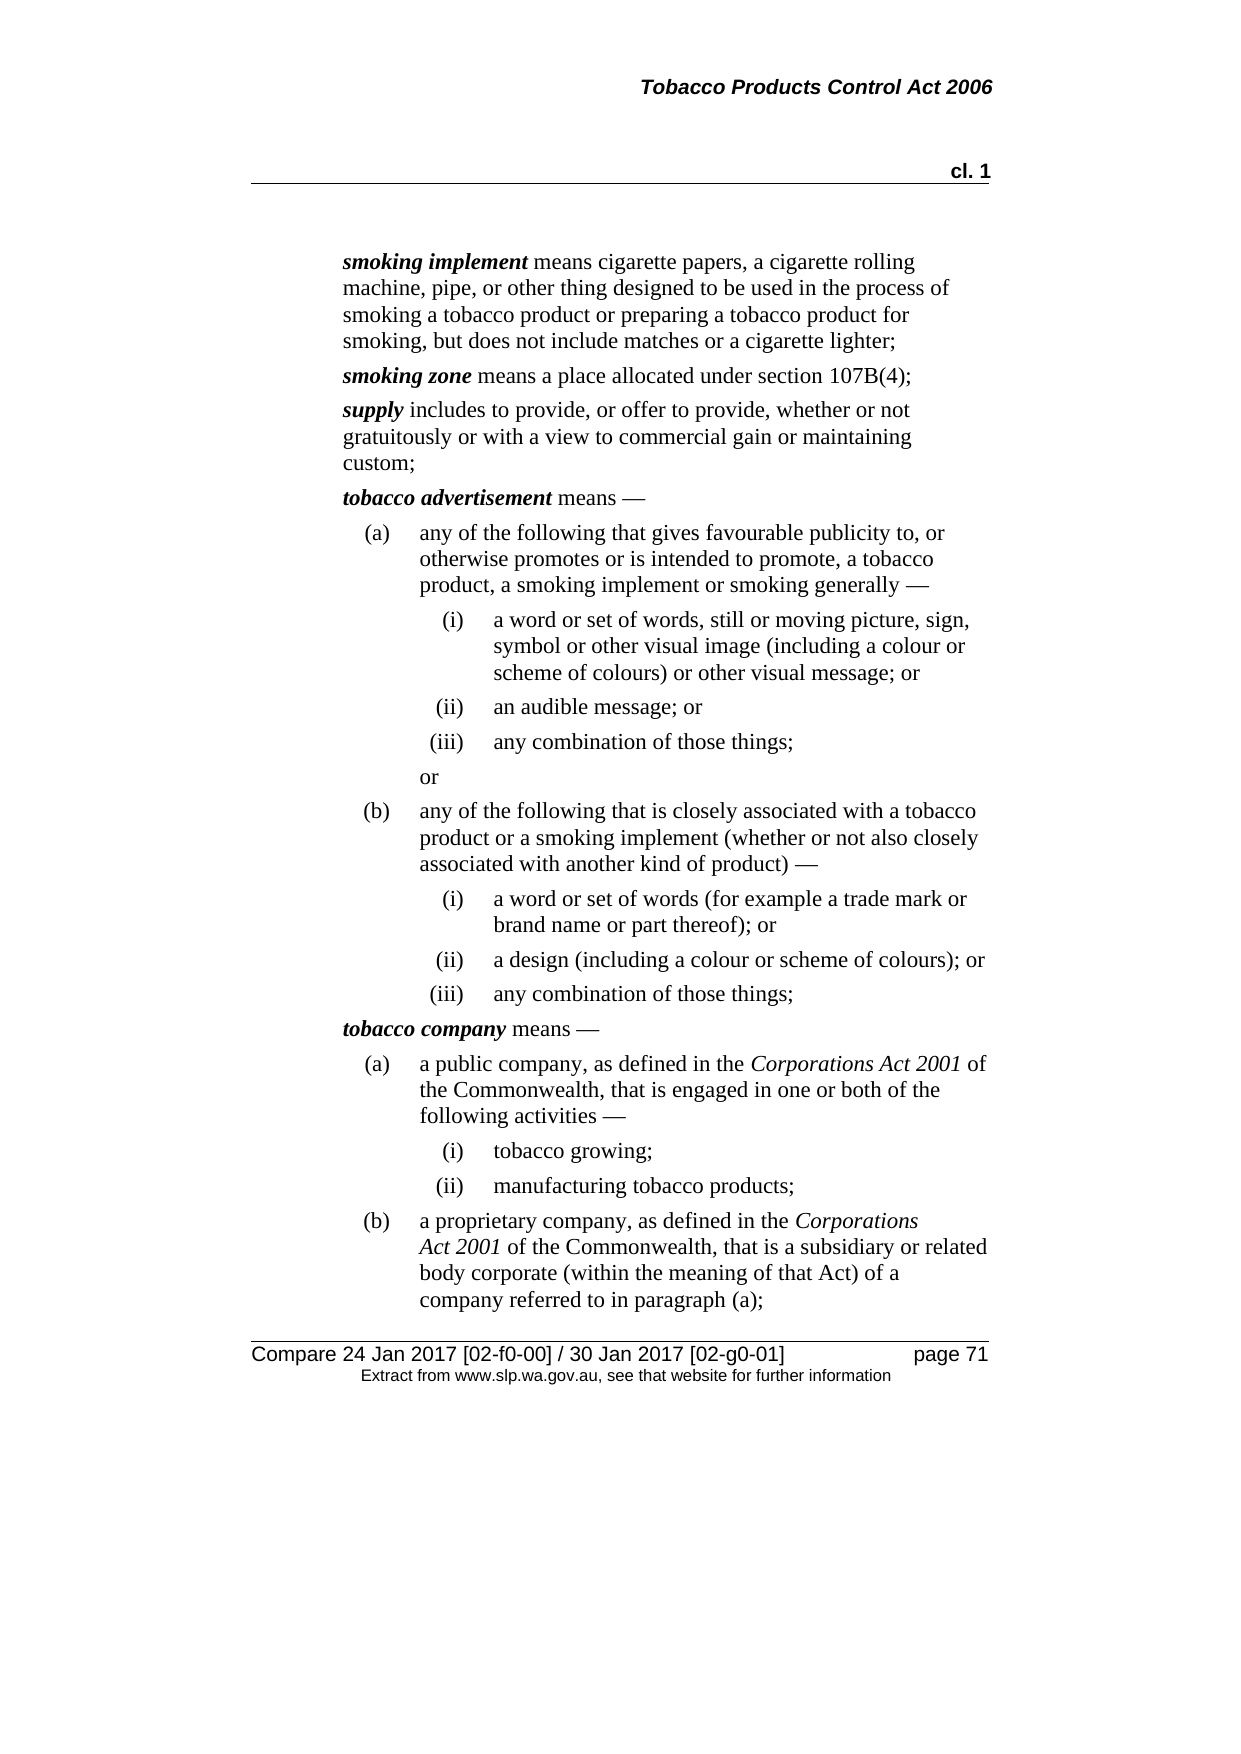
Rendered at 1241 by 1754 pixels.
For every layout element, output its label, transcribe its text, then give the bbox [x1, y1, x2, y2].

text or [251, 763, 989, 789]
text (a) any of the following that gives favourable publicity to, or otherwise promotes or is intended to promote, a tobacco product, a smoking implement or smoking generally — [251, 518, 989, 598]
text (i) a word or set of words, still or moving picture, sign, symbol or other visual image (including a colour or scheme of colours) or other visual message; or [251, 606, 989, 685]
text tobacco company means — [251, 1015, 989, 1042]
text (b) any of the following that is closely associated with a tobacco product or a smoking implement (whether or not also closely associated with another kind of product) — [251, 797, 989, 876]
text (ii) manufacturing tobacco products; [251, 1172, 989, 1198]
text (a) a public company, as defined in the Corporations Act 2001 of the Commonwealth, that is engaged in one or both of the following activities — [251, 1050, 989, 1129]
text (iii) any combination of those things; [251, 981, 989, 1007]
text smoking zone means a place allocated under section 107B(4); [251, 362, 989, 388]
text (ii) an audible message; or [251, 693, 989, 720]
text (i) tobacco growing; [251, 1137, 989, 1164]
text (ii) a design (including a colour or scheme of colours); or [251, 946, 989, 972]
text (b) a proprietary company, as defined in the Corporations Act 2001 of the Commonwealth, that is a subsidiary or related body corporate (within the meaning of that Act) of a company referred to in paragraph (a); [251, 1207, 989, 1312]
text (iii) any combination of those things; [251, 728, 989, 754]
text tobacco advertisement means — [251, 484, 989, 510]
text (i) a word or set of words (for example a trade mark or brand name or part thereof); or [251, 885, 989, 937]
text supply includes to provide, or offer to provide, whether or not gratuitously or with a view to commercial gain or maintaining custom; [251, 396, 989, 476]
text smoking implement means cigarette papers, a cigarette rolling machine, pipe, or other thing designed to be used in the process of smoking a tobacco product or preparing a tobacco product for smoking, but does not include matches or a cigarette lighter; [251, 248, 989, 353]
